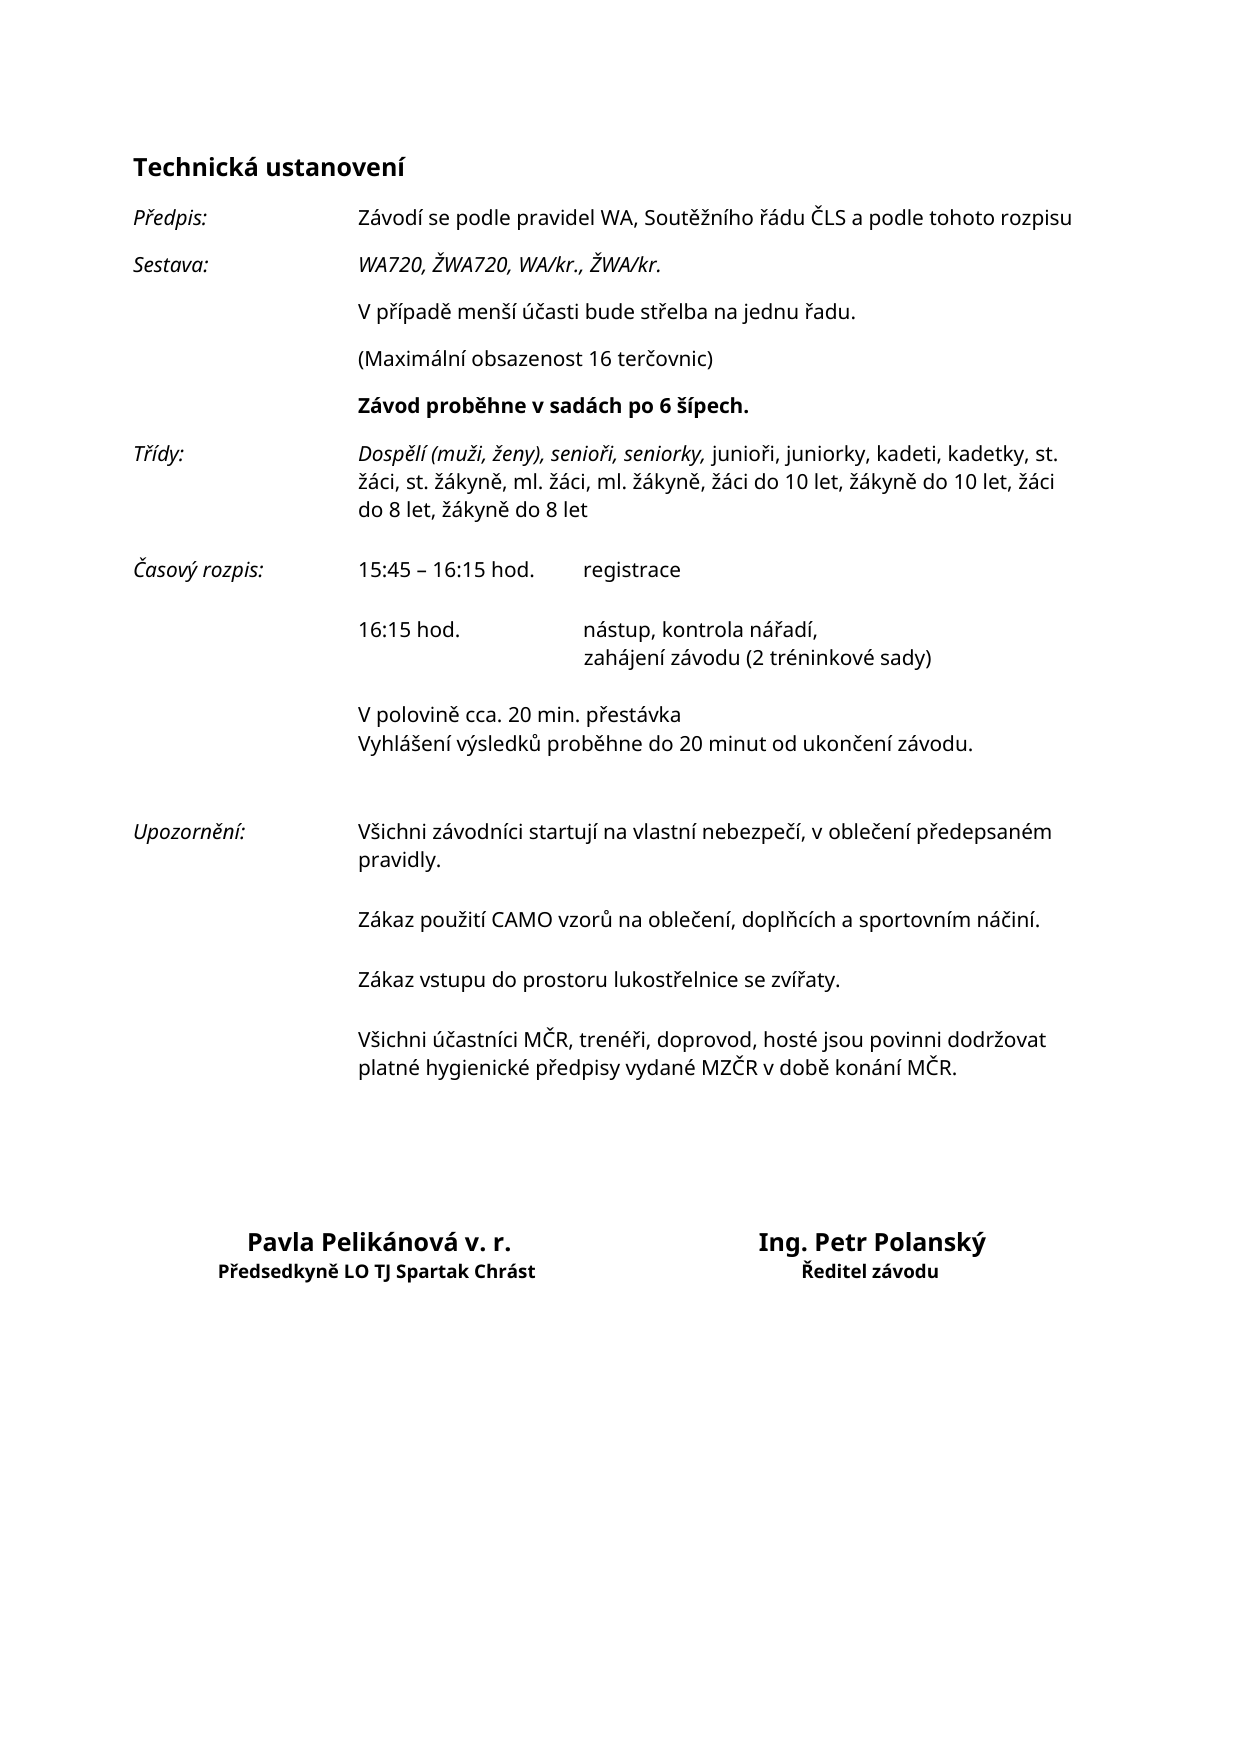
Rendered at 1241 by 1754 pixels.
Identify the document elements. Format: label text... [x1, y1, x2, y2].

text Časový rozpis: 15:45 – 16:15 hod. registrace [133, 555, 1078, 584]
text Třídy: Dospělí (muži, ženy), senioři, seniorky, junioři, juniorky, kadeti, kadetky, st. žáci, st. žákyně, ml. žáci, ml. žákyně, žáci do 10 let, žákyně do 10 let, žáci do 8 let, žákyně do 8 let [133, 439, 1078, 524]
text Pavla Pelikánová v. r. Ing. Petr Polanský [133, 1225, 1078, 1259]
text zahájení závodu (2 tréninkové sady) [133, 643, 1078, 672]
text V případě menší účasti bude střelba na jednu řadu. [133, 297, 1078, 326]
text Závod proběhne v sadách po 6 šípech. [283, 392, 1078, 420]
text Sestava: WA720, ŽWA720, WA/kr., ŽWA/kr. [133, 250, 1078, 278]
text Předpis: Závodí se podle pravidel WA, Soutěžního řádu ČLS a podle tohoto rozpisu [133, 203, 1078, 231]
text Technická ustanovení [133, 150, 1078, 184]
text Upozornění: Všichni závodníci startují na vlastní nebezpečí, v oblečení předepsaném pravidly. [133, 817, 1078, 874]
text Všichni účastníci MČR, trenéři, doprovod, hosté jsou povinni dodržovat platné hygienické předpisy vydané MZČR v době konání MČR. [358, 1025, 1078, 1082]
text Předsedkyně LO TJ Spartak Chrást Ředitel závodu [133, 1259, 1078, 1284]
text Vyhlášení výsledků proběhne do 20 minut od ukončení závodu. [358, 729, 1078, 757]
text Zákaz použití CAMO vzorů na oblečení, doplňcích a sportovním náčiní. [358, 905, 1078, 934]
text Zákaz vstupu do prostoru lukostřelnice se zvířaty. [358, 965, 1078, 993]
text V polovině cca. 20 min. přestávka [283, 701, 1078, 729]
text 16:15 hod. nástup, kontrola nářadí, [133, 615, 1078, 643]
text (Maximální obsazenost 16 terčovnic) [283, 344, 1078, 373]
